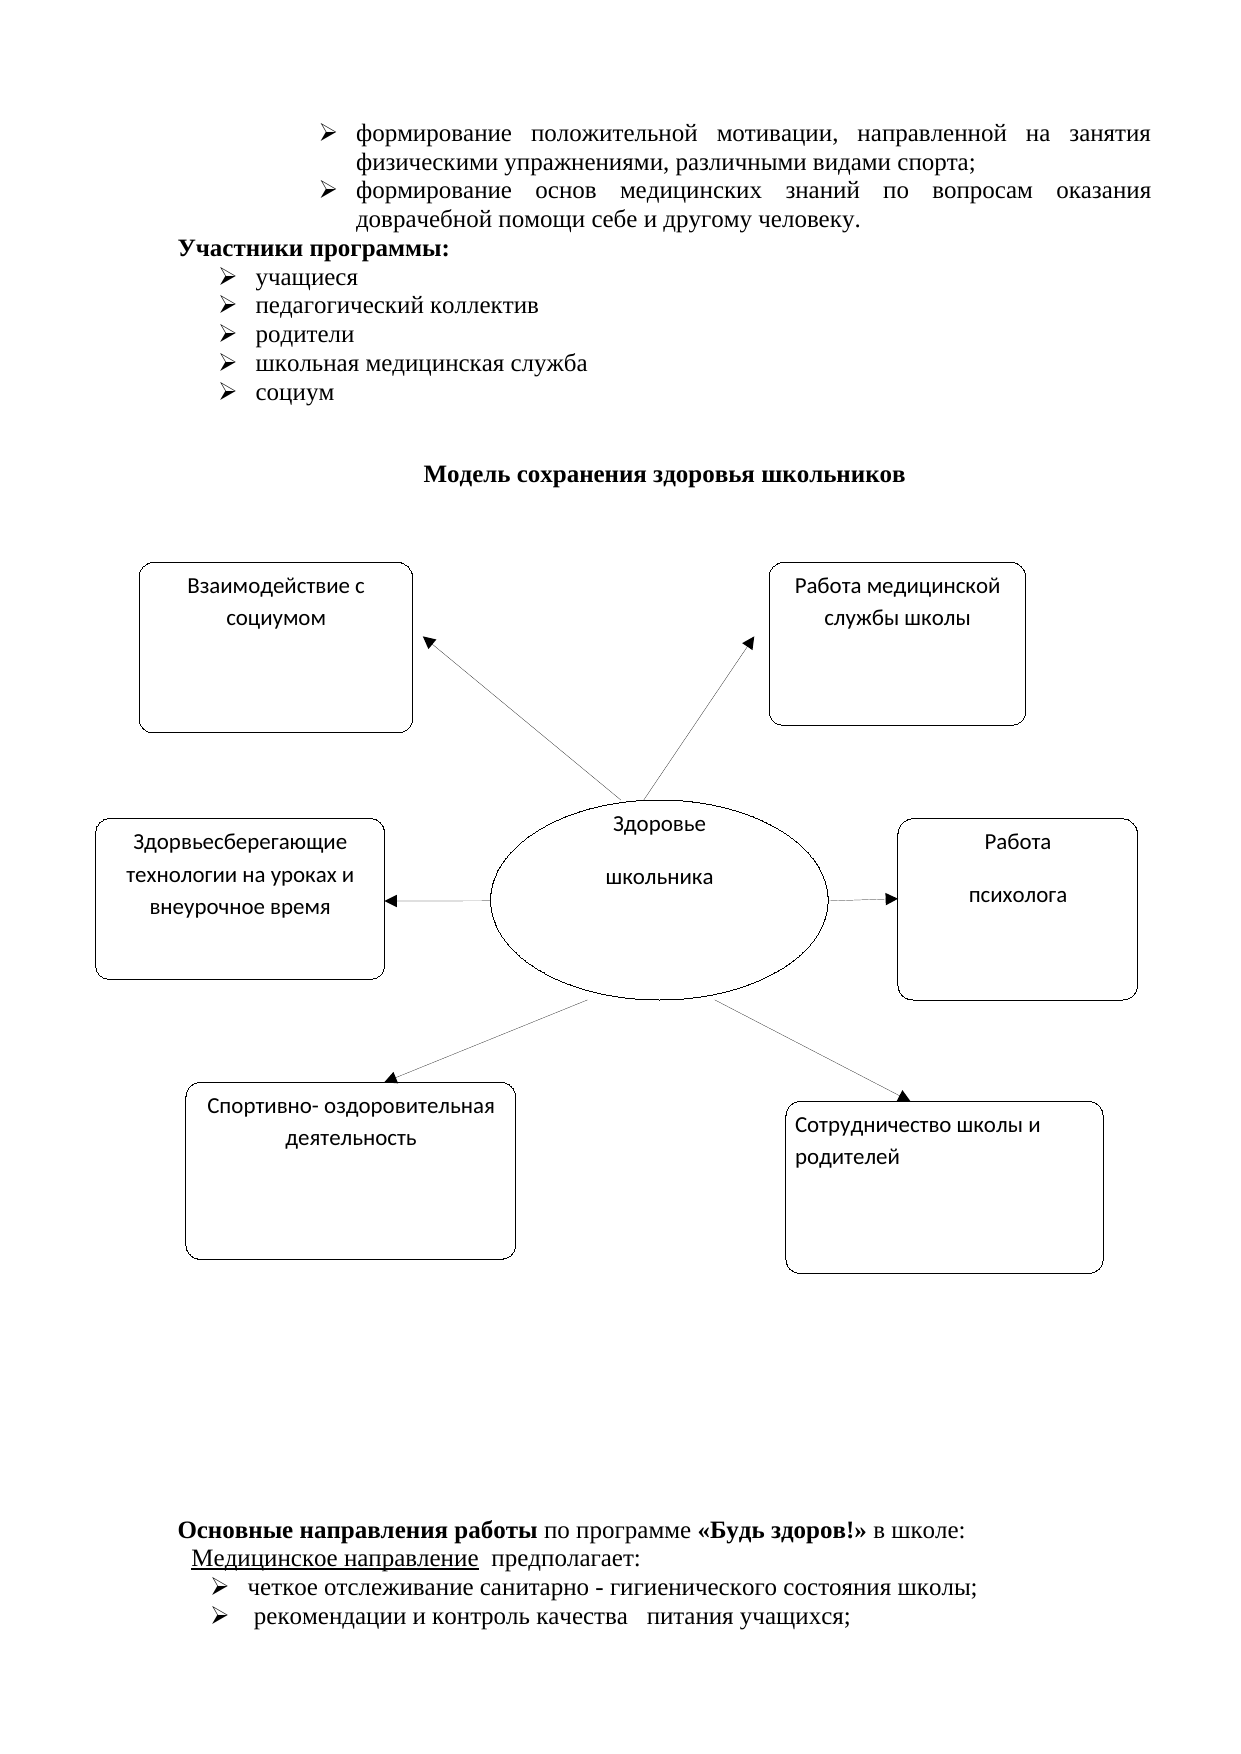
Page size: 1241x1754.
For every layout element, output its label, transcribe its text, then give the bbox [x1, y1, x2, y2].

list четкое отслеживание санитарно - гигиенического состояния школы; [210, 1572, 1148, 1601]
list формирование положительной мотивации, направленной на занятия физическими упражнениями, различными видами спорта; [318, 118, 1152, 176]
list рекомендации и контроль качества питания учащихся; [210, 1601, 1148, 1630]
list родители [218, 319, 1149, 348]
list школьная медицинская служба [218, 348, 1149, 377]
text Основные направления работы по программе «Будь здоров!» в школе: [177, 1515, 1152, 1543]
list формирование основ медицинских знаний по вопросам оказания доврачебной помощи себе и другому человеку. [318, 176, 1152, 233]
list учащиеся [218, 262, 1149, 291]
list педагогический коллектив [218, 291, 1149, 319]
text Модель сохранения здоровья школьников [177, 459, 1152, 488]
text Участники программы: [177, 233, 1149, 262]
list социум [218, 377, 1149, 406]
text Медицинское направление предполагает: [185, 1543, 1152, 1572]
